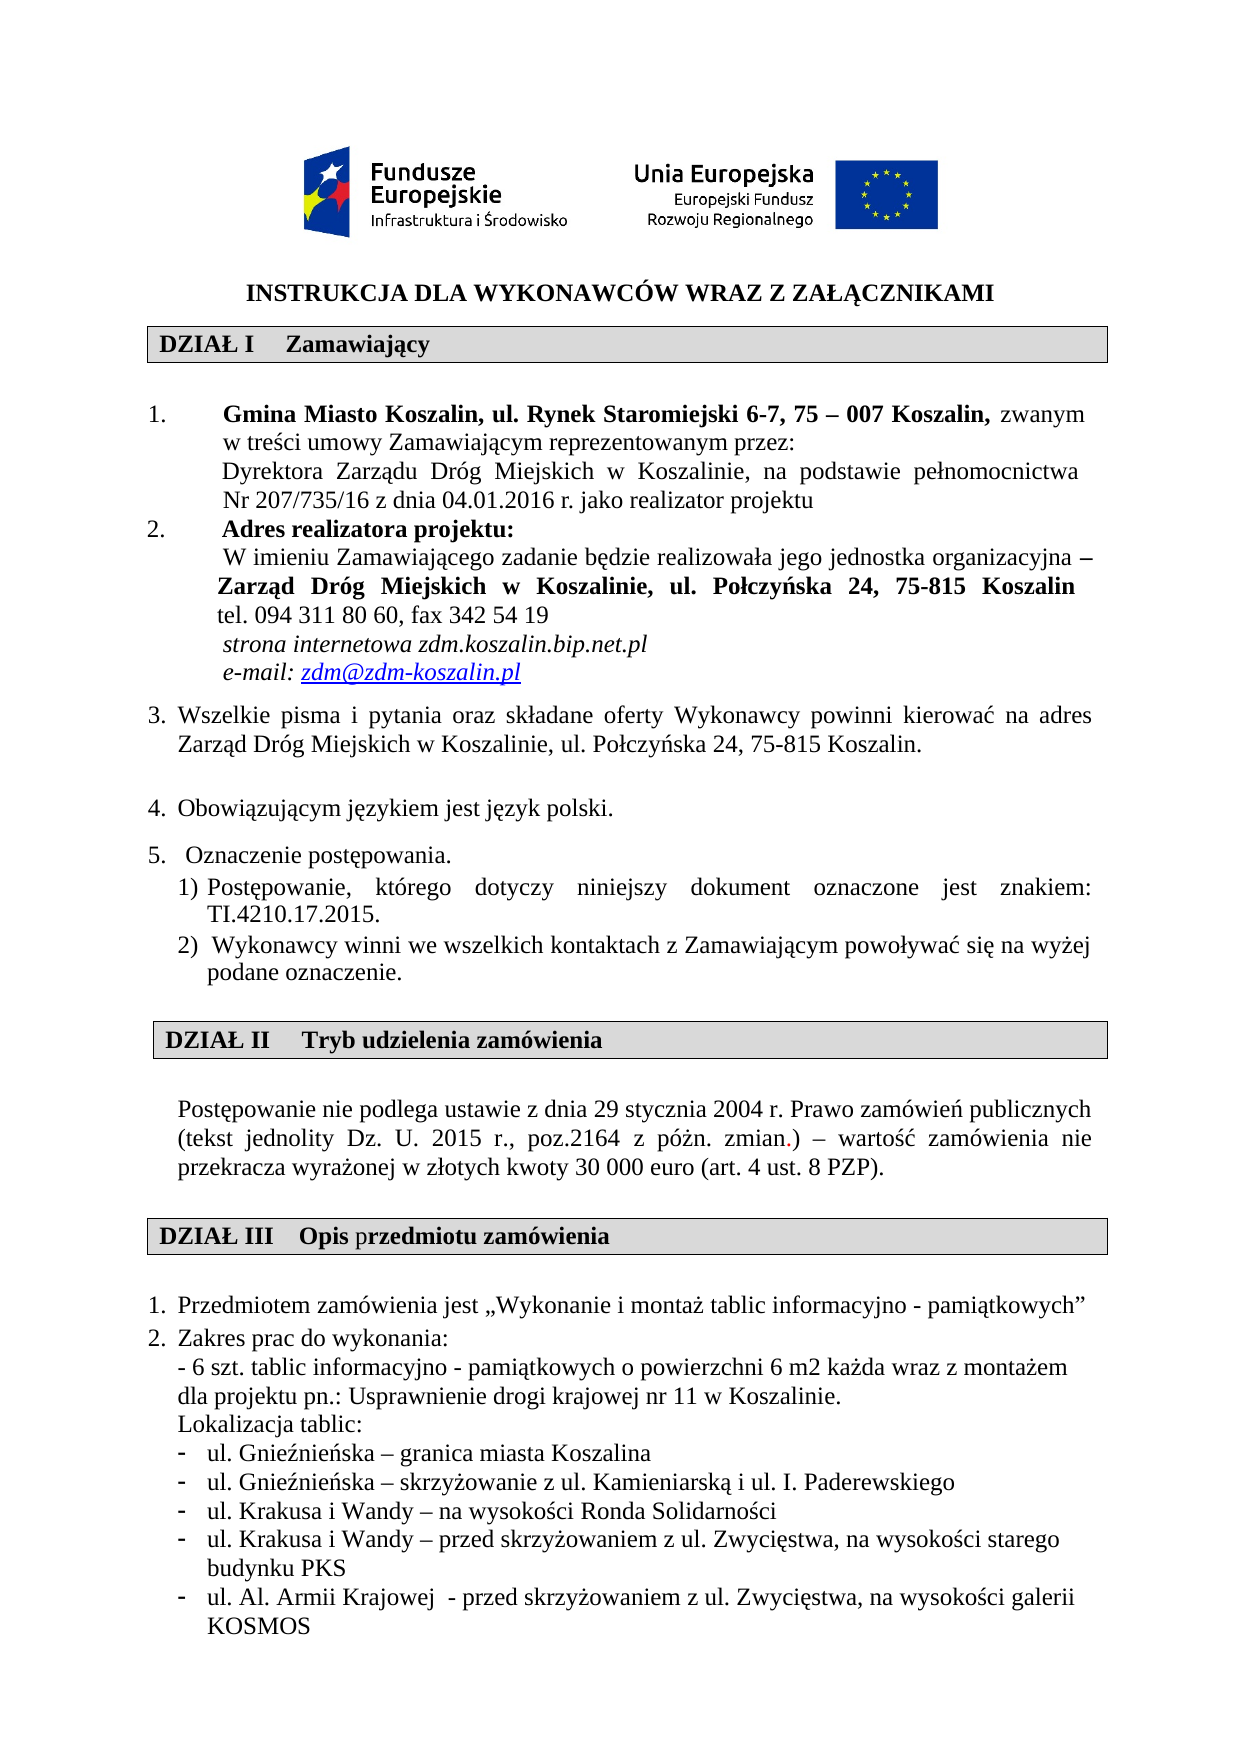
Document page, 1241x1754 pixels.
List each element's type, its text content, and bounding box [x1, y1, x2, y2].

list ul. Krakusa i Wandy – przed skrzyżowaniem z ul. Zwycięstwa, na wysokości starego budynku PKS [177, 1524, 1092, 1582]
list Lokalizacja tablic: [177, 1409, 1092, 1438]
subtitle Gmina Miasto Koszalin, ul. Rynek Staromiejski 6-7, 75 – 007 Koszalin, zwanym w treści umowy Zamawiającym reprezentowanym przez: [148, 399, 1092, 456]
table_header DZIAŁ I Zamawiający [148, 327, 1107, 362]
list ul. Gnieźnieńska – skrzyżowanie z ul. Kamieniarską i ul. I. Paderewskiego [177, 1467, 1092, 1496]
list ul. Al. Armii Krajowej - przed skrzyżowaniem z ul. Zwycięstwa, na wysokości galerii KOSMOS [177, 1582, 1092, 1639]
title Wszelkie pisma i pytania oraz składane oferty Wykonawcy powinni kierować na adres Zarząd Dróg Miejskich w Koszalinie, ul. Połczyńska 24, 75-815 Koszalin. [148, 701, 1092, 758]
text INSTRUKCJA DLA WYKONAWCÓW WRAZ Z ZAŁĄCZNIKAMI [148, 278, 1092, 307]
text strona internetowa zdm.koszalin.bip.net.pl [217, 629, 1092, 657]
list - 6 szt. tablic informacyjno - pamiątkowych o powierzchni 6 m2 każda wraz z montażem dla projektu pn.: Usprawnienie drogi krajowej nr 11 w Koszalinie. [177, 1352, 1092, 1409]
list Oznaczenie postępowania. [148, 840, 1092, 869]
text 1) Postępowanie, którego dotyczy niniejszy dokument oznaczone jest znakiem: TI.4210.17.2015. [177, 873, 1092, 927]
table_header DZIAŁ II Tryb udzielenia zamówienia [154, 1022, 1107, 1058]
picture [281, 124, 960, 260]
text e-mail: zdm@zdm-koszalin.pl [217, 657, 1092, 686]
text Postępowanie nie podlega ustawie z dnia 29 stycznia 2004 r. Prawo zamówień publicznych (tekst jednolity Dz. U. 2015 r., poz.2164 z póżn. zmian.) – wartość zamówienia nie przekracza wyrażonej w złotych kwoty 30 000 euro (art. 4 ust. 8 PZP). [177, 1094, 1092, 1180]
list Obowiązującym językiem jest język polski. [148, 793, 1092, 822]
list ul. Krakusa i Wandy – na wysokości Ronda Solidarności [177, 1496, 1092, 1524]
list ul. Gnieźnieńska – granica miasta Koszalina [177, 1438, 1092, 1467]
subtitle Dyrektora Zarządu Dróg Miejskich w Koszalinie, na podstawie pełnomocnictwa Nr 207/735/16 z dnia 04.01.2016 r. jako realizator projektu [222, 456, 1092, 514]
list Przedmiotem zamówienia jest „Wykonanie i montaż tablic informacyjno - pamiątkowych” [148, 1292, 1092, 1319]
table_header DZIAŁ III Opis przedmiotu zamówienia [148, 1219, 1107, 1254]
subtitle Adres realizatora projektu: [147, 514, 1092, 542]
list Zakres prac do wykonania: [148, 1323, 1092, 1352]
text W imieniu Zamawiającego zadanie będzie realizowała jego jednostka organizacyjna – Zarząd Dróg Miejskich w Koszalinie, ul. Połczyńska 24, 75-815 Koszalin tel. 094 311 80 60, fax 342 54 19 [217, 542, 1092, 629]
text 2) Wykonawcy winni we wszelkich kontaktach z Zamawiającym powoływać się na wyżej podane oznaczenie. [177, 932, 1092, 986]
